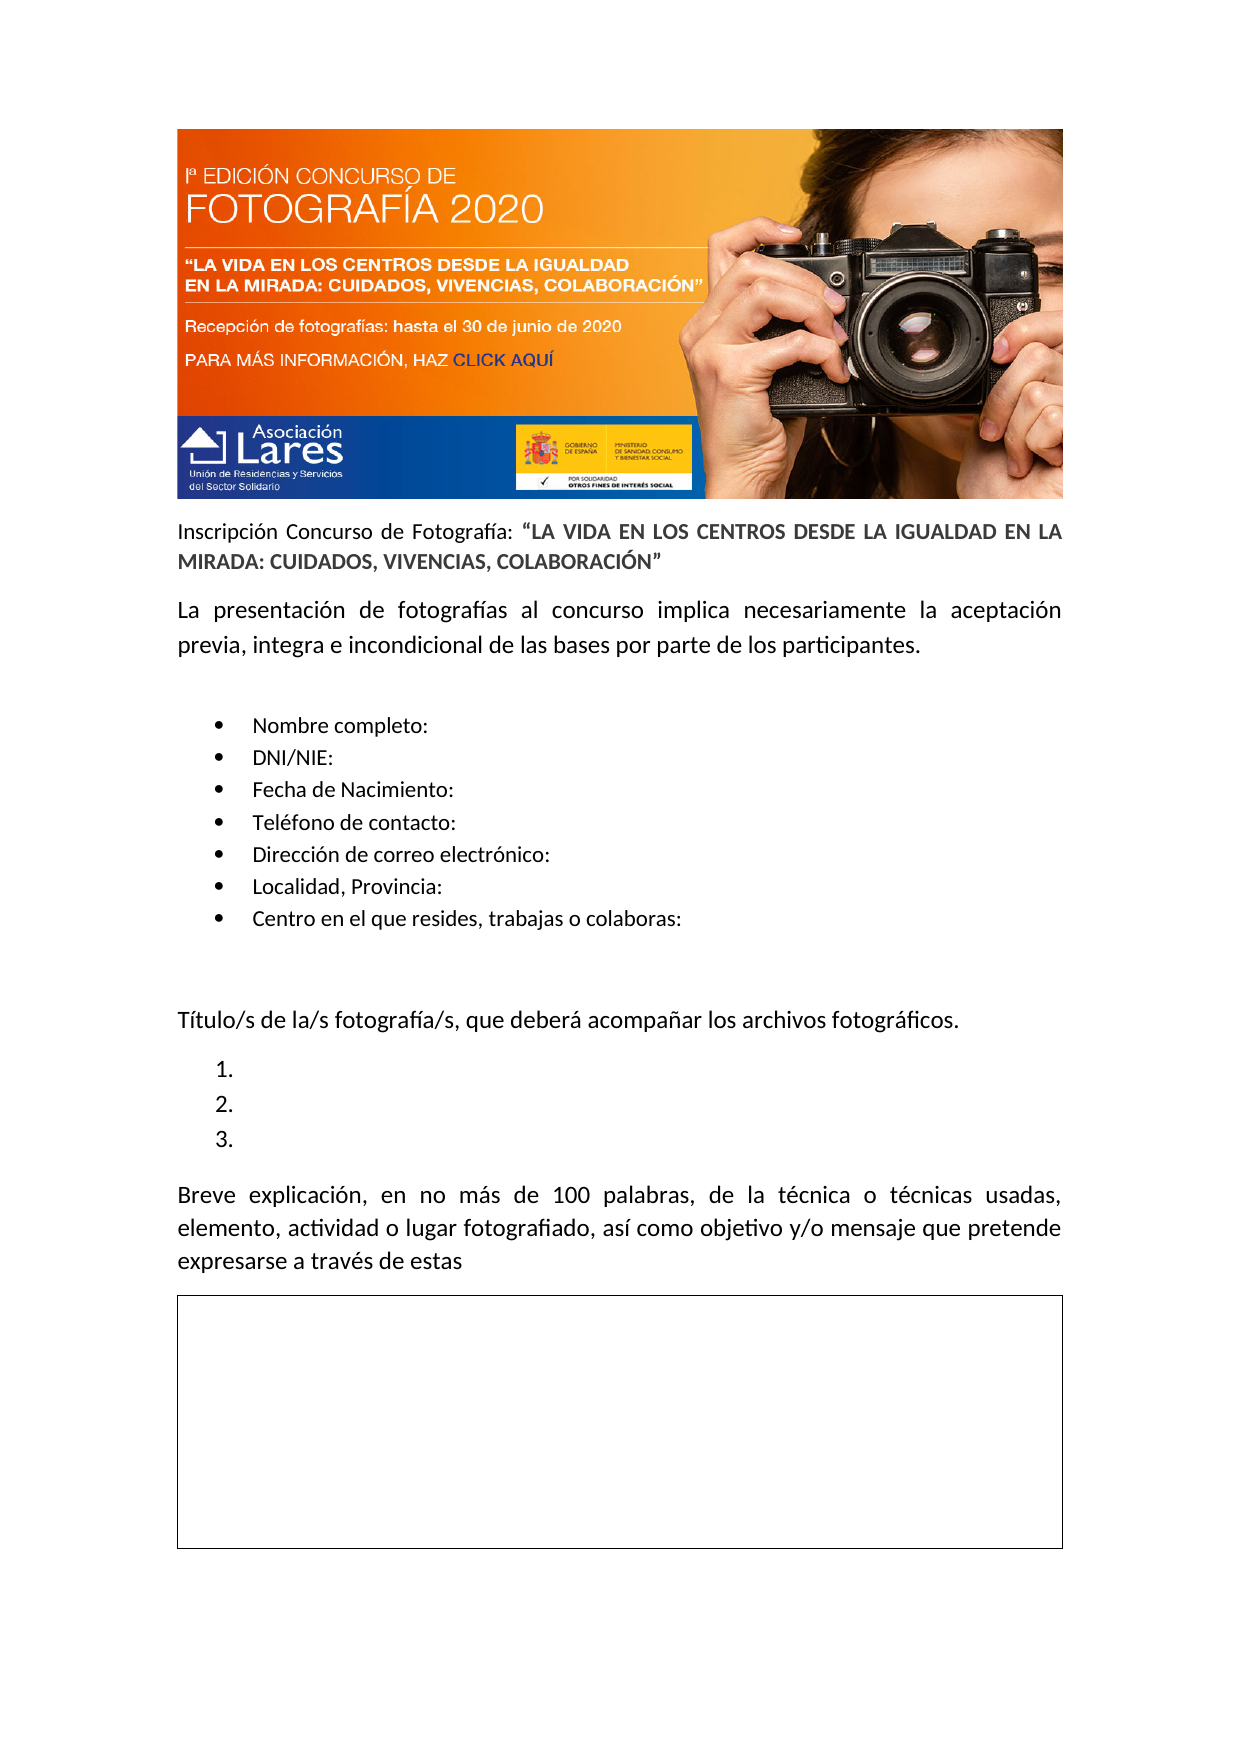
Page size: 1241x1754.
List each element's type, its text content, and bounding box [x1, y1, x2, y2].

list Nombre completo: [215, 711, 1063, 739]
list Centro en el que resides, trabajas o colaboras: [215, 904, 1063, 932]
list Fecha de Nacimiento: [215, 775, 1063, 803]
picture [177, 129, 1063, 499]
text La presentación de fotografías al concurso implica necesariamente la aceptación previa, integra e incondicional de las bases por parte de los participantes. [177, 594, 1063, 660]
text Inscripción Concurso de Fotografía: “La vida en los centros desde la igualdad en la mirada: CUIDADOS, VIVENCIAS, COLABORACIÓN” [177, 517, 1063, 575]
text Breve explicación, en no más de 100 palabras, de la técnica o técnicas usadas, elemento, actividad o lugar fotografiado, así como objetivo y/o mensaje que pretende expresarse a través de estas [177, 1179, 1063, 1276]
table_header [178, 1296, 1062, 1548]
list Localidad, Provincia: [215, 872, 1063, 900]
list DNI/NIE: [215, 743, 1063, 771]
list Teléfono de contacto: [215, 808, 1063, 836]
text Título/s de la/s fotografía/s, que deberá acompañar los archivos fotográficos. [177, 1004, 1063, 1034]
list Dirección de correo electrónico: [215, 840, 1063, 868]
